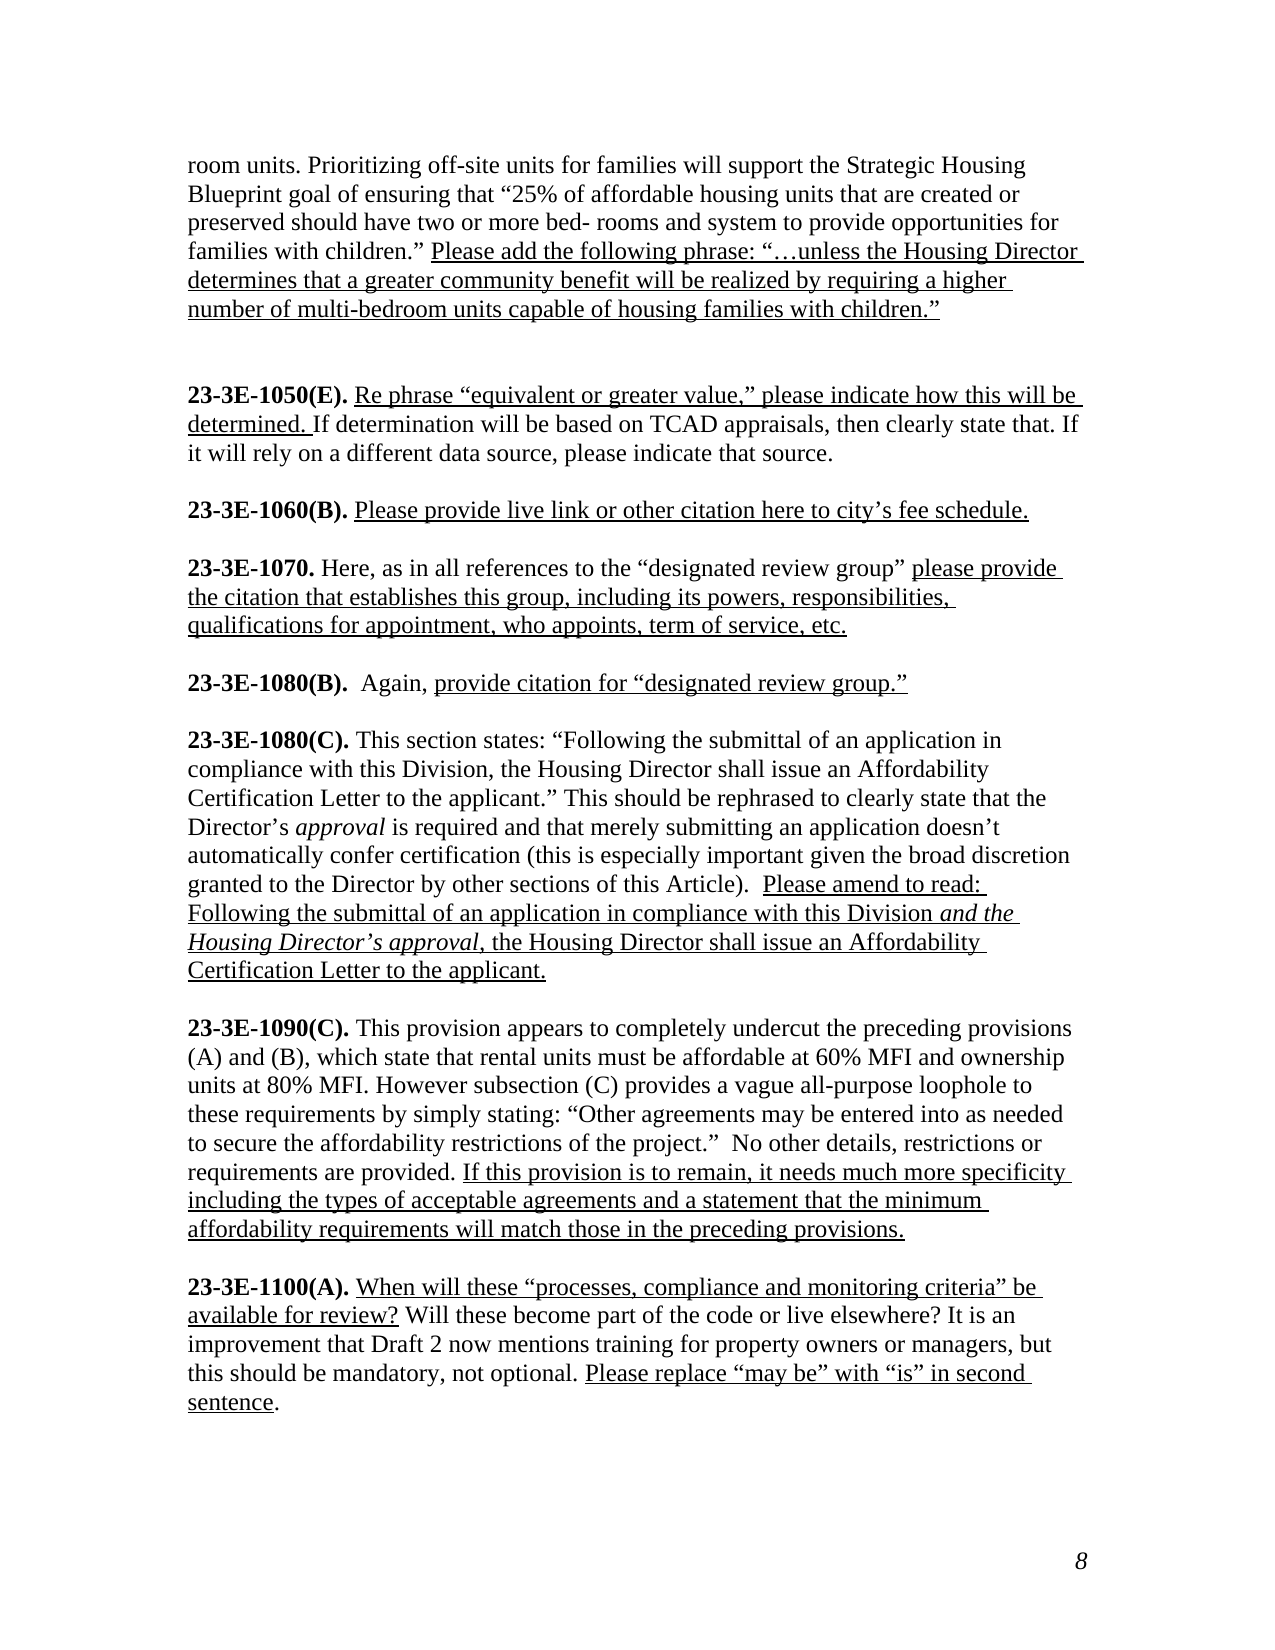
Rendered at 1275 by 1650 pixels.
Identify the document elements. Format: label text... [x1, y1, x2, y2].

text 23-3E-1080(C). This section states: “Following the submittal of an application in compliance with this Division, the Housing Director shall issue an Affordability Certification Letter to the applicant.” This should be rephrased to clearly state that the Director’s approval is required and that merely submitting an application doesn’t automatically confer certification (this is especially important given the broad discretion granted to the Director by other sections of this Article). Please amend to read: Following the submittal of an application in compliance with this Division and the Housing Director’s approval, the Housing Director shall issue an Affordability Certification Letter to the applicant. [187, 725, 1087, 984]
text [187, 150, 1087, 322]
text 23-3E-1050(E). Re phrase “equivalent or greater value,” please indicate how this will be determined. If determination will be based on TCAD appraisals, then clearly state that. If it will rely on a different data source, please indicate that source. [187, 380, 1087, 467]
text 23-3E-1080(B). Again, provide citation for “designated review group.” [187, 668, 1087, 697]
text 23-3E-1100(A). When will these “processes, compliance and monitoring criteria” be available for review? Will these become part of the code or live elsewhere? It is an improvement that Draft 2 now mentions training for property owners or managers, but this should be mandatory, not optional. Please replace “may be” with “is” in second sentence. [187, 1272, 1087, 1415]
text 23-3E-1060(B). Please provide live link or other citation here to city’s fee schedule. [187, 495, 1087, 524]
text 23-3E-1090(C). This provision appears to completely undercut the preceding provisions (A) and (B), which state that rental units must be affordable at 60% MFI and ownership units at 80% MFI. However subsection (C) provides a vague all-purpose loophole to these requirements by simply stating: “Other agreements may be entered into as needed to secure the affordability restrictions of the project.” No other details, restrictions or requirements are provided. If this provision is to remain, it needs much more specificity including the types of acceptable agreements and a statement that the minimum affordability requirements will match those in the preceding provisions. [187, 1013, 1087, 1243]
text 23-3E-1070. Here, as in all references to the “designated review group” please provide the citation that establishes this group, including its powers, responsibilities, qualifications for appointment, who appoints, term of service, etc. [187, 553, 1087, 639]
